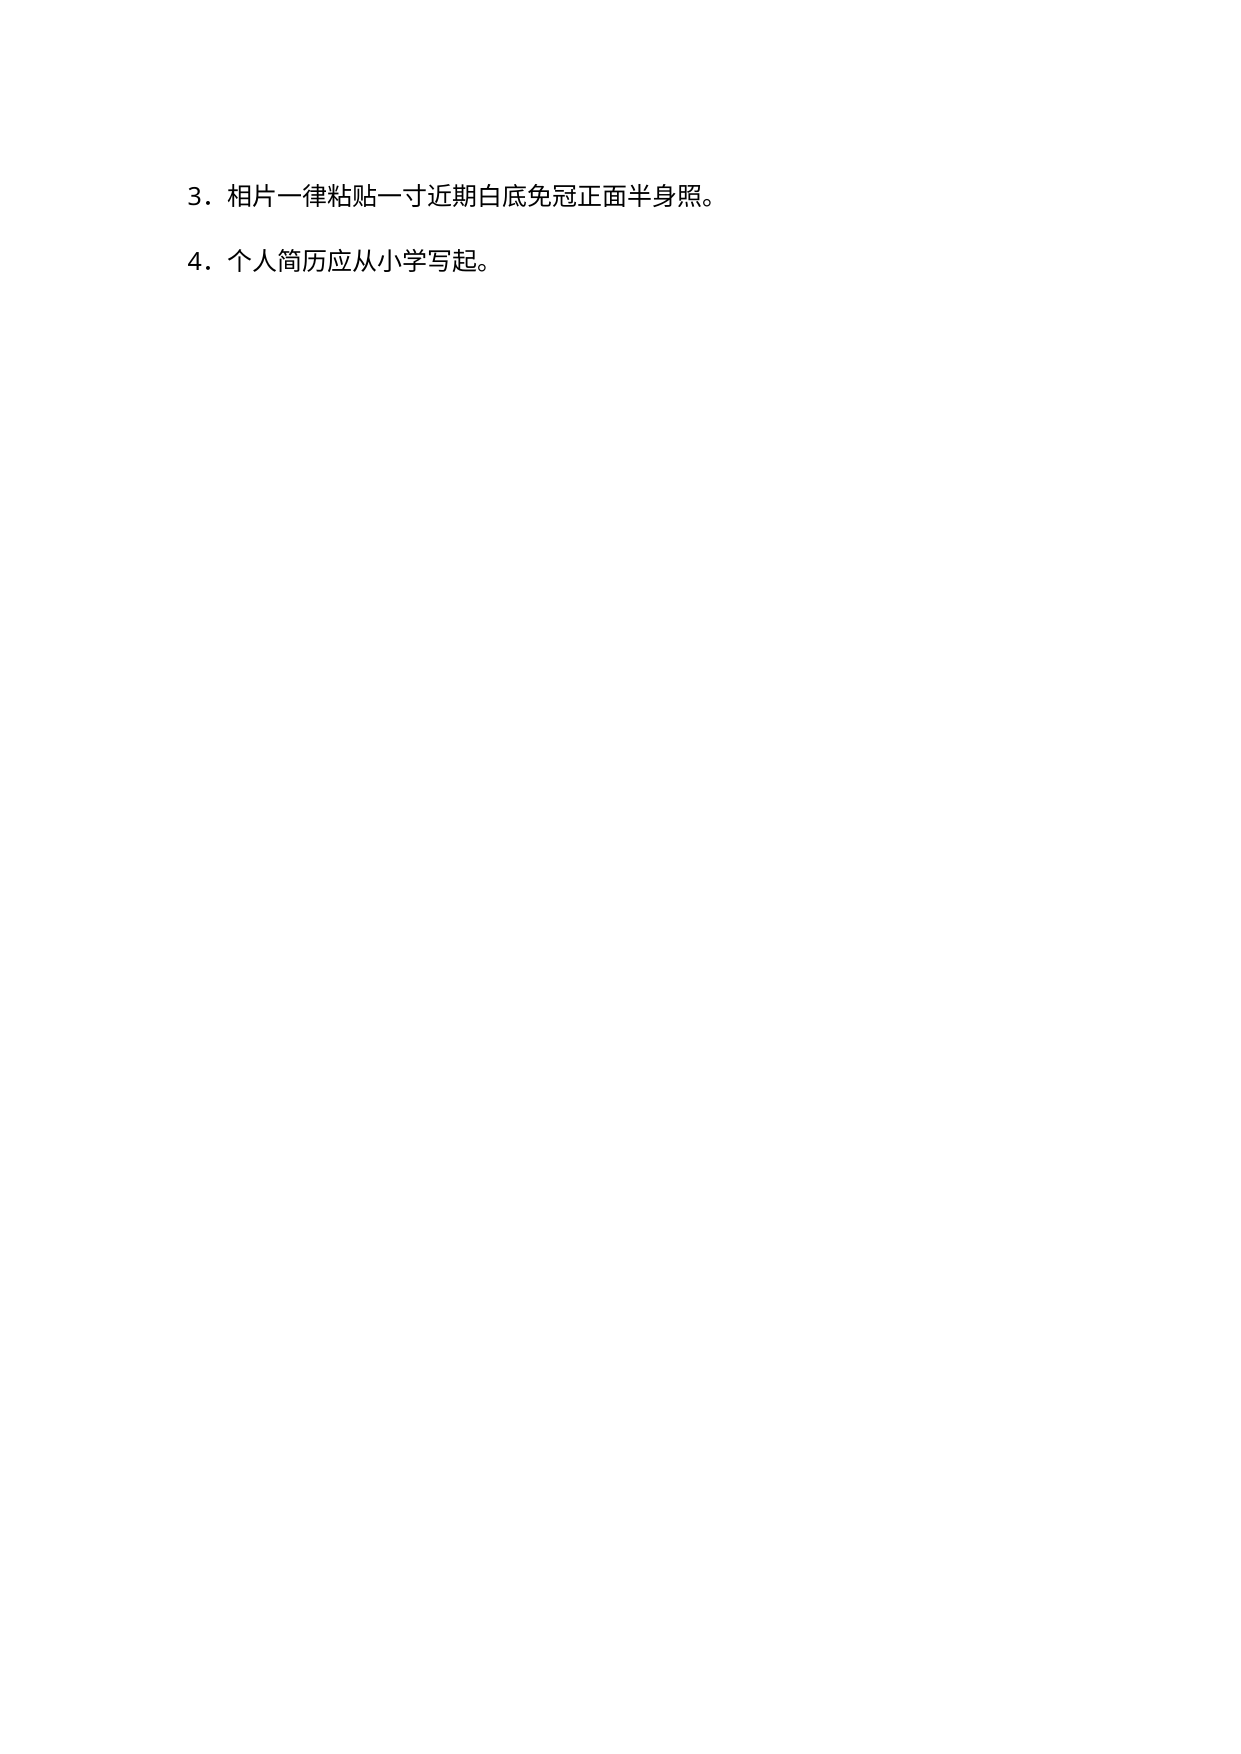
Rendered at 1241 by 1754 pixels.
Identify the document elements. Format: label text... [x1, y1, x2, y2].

text 4．个人简历应从小学写起。 [187, 227, 1053, 292]
text 3．相片一律粘贴一寸近期白底免冠正面半身照。 [187, 162, 1053, 227]
